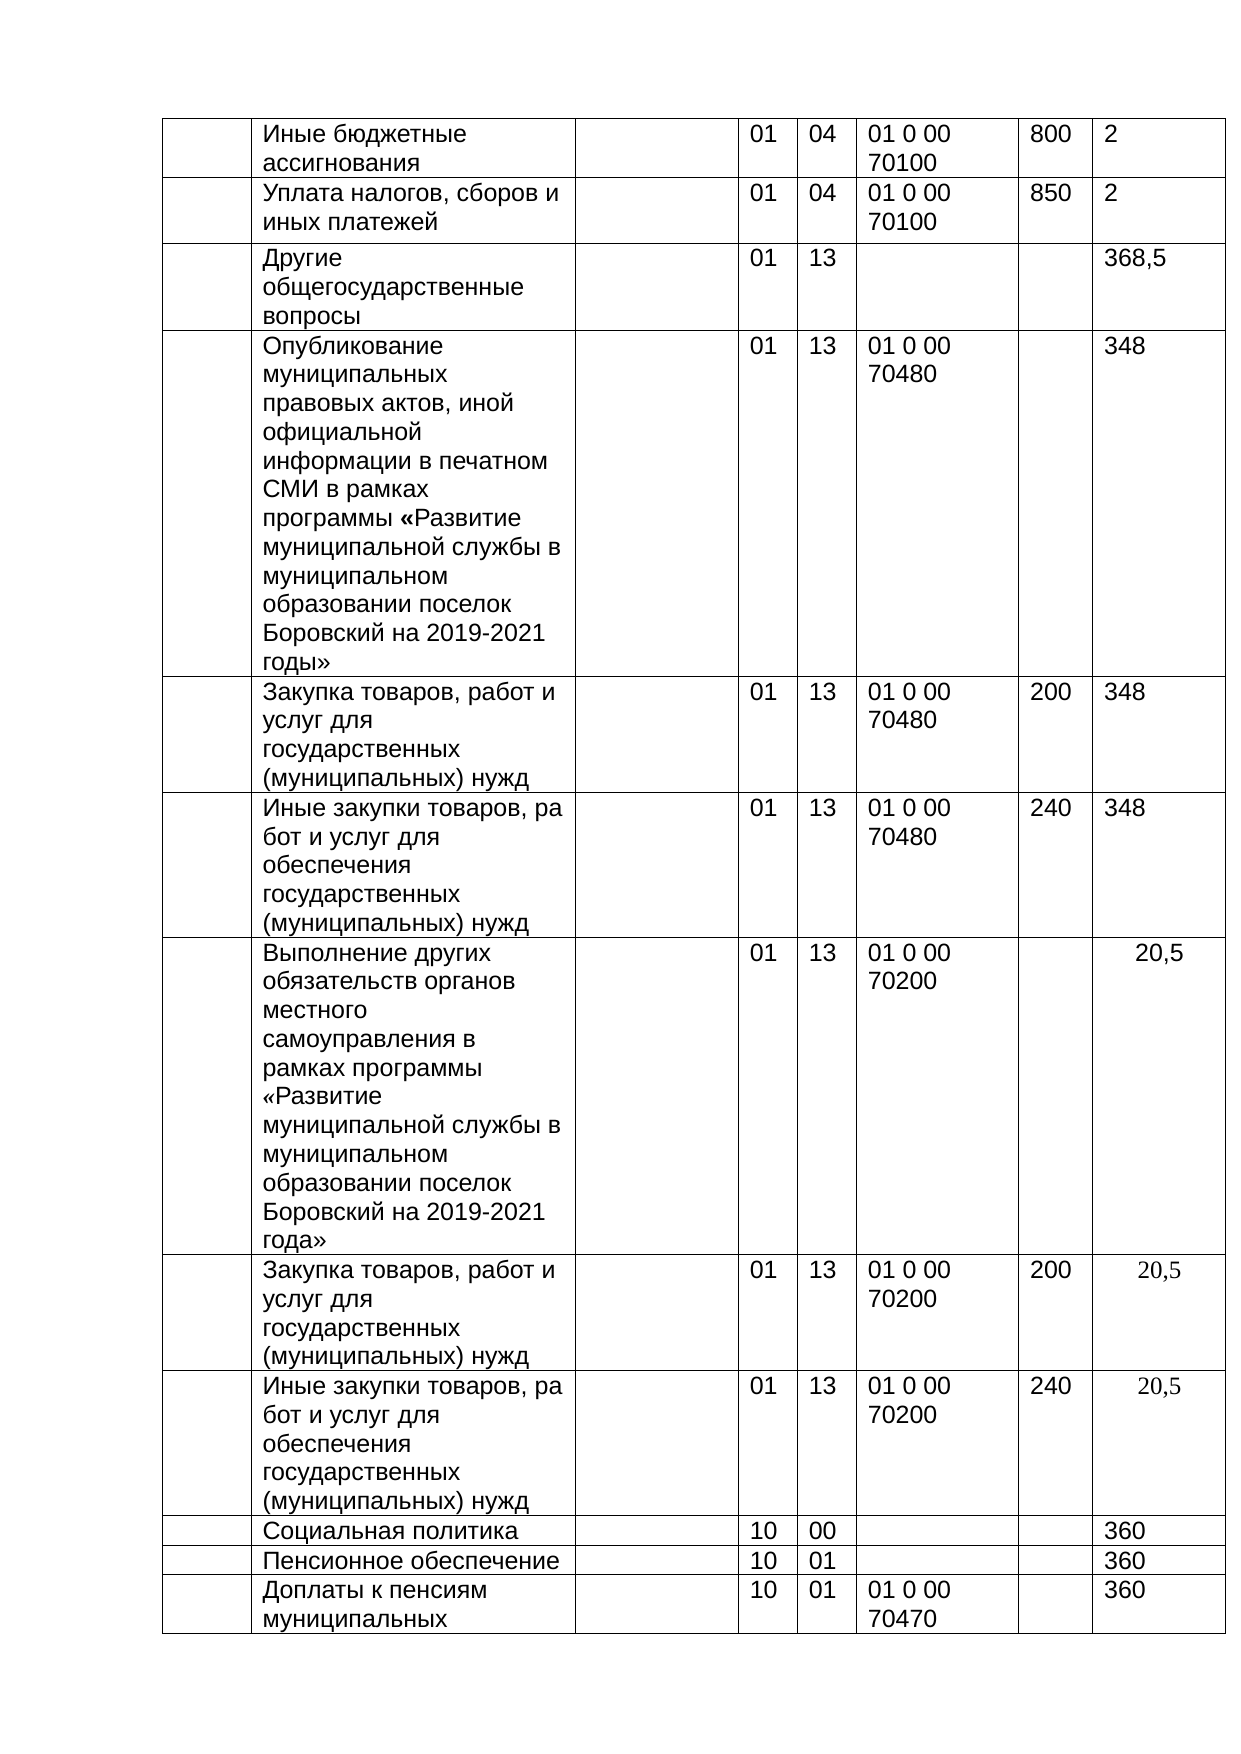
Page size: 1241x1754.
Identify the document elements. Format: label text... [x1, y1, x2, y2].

table_cell [163, 244, 251, 330]
table_cell 01 [739, 1371, 797, 1515]
table_cell 01 0 00 70100 [857, 178, 1018, 242]
table_cell 13 [798, 938, 856, 1254]
table_cell 01 0 00 70200 [857, 1371, 1018, 1515]
table_cell 10 [739, 1546, 797, 1574]
table_cell 850 [1019, 178, 1092, 242]
table_cell [163, 178, 251, 242]
table_cell Социальная политика [252, 1516, 575, 1544]
table_cell 13 [798, 677, 856, 792]
table_cell [857, 1546, 1018, 1574]
table_cell 13 [798, 1371, 856, 1515]
table_cell [163, 793, 251, 937]
table_cell [163, 1255, 251, 1370]
table_cell [163, 1575, 251, 1633]
table_cell [576, 244, 738, 330]
table_cell 13 [798, 1255, 856, 1370]
table_cell Выполнение других обязательств органов местного самоуправления в рамках программы «Развитие муниципальной службы в муниципальном образовании поселок Боровский на 2019-2021 года» [252, 938, 575, 1254]
table_cell [1019, 938, 1092, 1254]
table_cell 368,5 [1093, 244, 1225, 330]
table_cell [576, 1575, 738, 1633]
table_cell [163, 119, 251, 177]
table_cell 240 [1019, 1371, 1092, 1515]
table_cell [1019, 1546, 1092, 1574]
table_cell Иные закупки товаров, работ и услуг для обеспечения государственных (муниципальных) нужд [252, 1371, 575, 1515]
table_cell 01 [798, 1546, 856, 1574]
table_cell [576, 119, 738, 177]
table_cell 2 [1093, 178, 1225, 242]
table_cell 01 0 00 70480 [857, 331, 1018, 676]
table_cell 01 0 00 70470 [857, 1575, 1018, 1633]
table_cell [163, 1371, 251, 1515]
table_cell 360 [1093, 1575, 1225, 1633]
table_cell Опубликование муниципальных правовых актов, иной официальной информации в печатном СМИ в рамках программы «Развитие муниципальной службы в муниципальном образовании поселок Боровский на 2019-2021 годы» [252, 331, 575, 676]
table_cell 800 [1019, 119, 1092, 177]
table_cell Пенсионное обеспечение [252, 1546, 575, 1574]
table_cell 01 [739, 938, 797, 1254]
table_cell Другие общегосударственные вопросы [252, 244, 575, 330]
table_cell Закупка товаров, работ и услуг для государственных (муниципальных) нужд [252, 677, 575, 792]
table_cell 20,5 [1093, 938, 1225, 1254]
table_cell [163, 938, 251, 1254]
table_cell 01 [739, 331, 797, 676]
table_cell [576, 1371, 738, 1515]
table_cell 01 0 00 70480 [857, 677, 1018, 792]
table_cell 348 [1093, 677, 1225, 792]
table_cell 20,5 [1093, 1371, 1225, 1515]
table_cell [576, 793, 738, 937]
table_cell 01 0 00 70100 [857, 119, 1018, 177]
table_cell [576, 1255, 738, 1370]
table_cell 04 [798, 119, 856, 177]
table_cell [576, 677, 738, 792]
table_cell 20,5 [1093, 1255, 1225, 1370]
table_cell 360 [1093, 1516, 1225, 1544]
table_cell 10 [739, 1516, 797, 1544]
table_cell [1019, 1575, 1092, 1633]
table_cell [163, 1546, 251, 1574]
table_cell [163, 1516, 251, 1544]
table_cell Иные закупки товаров, работ и услуг для обеспечения государственных (муниципальных) нужд [252, 793, 575, 937]
table_cell 01 0 00 70480 [857, 793, 1018, 937]
table_cell 2 [1093, 119, 1225, 177]
table_cell Уплата налогов, сборов и иных платежей [252, 178, 575, 242]
table_cell 01 0 00 70200 [857, 1255, 1018, 1370]
table_cell 348 [1093, 331, 1225, 676]
table_cell [163, 331, 251, 676]
table_cell [1019, 244, 1092, 330]
table_cell 10 [739, 1575, 797, 1633]
table_cell 200 [1019, 1255, 1092, 1370]
table_cell [1019, 331, 1092, 676]
table_cell 01 [739, 677, 797, 792]
table_cell [576, 178, 738, 242]
table_cell [1019, 1516, 1092, 1544]
table_cell 04 [798, 178, 856, 242]
table_cell 01 [739, 793, 797, 937]
table_cell 360 [1093, 1546, 1225, 1574]
table_cell 13 [798, 793, 856, 937]
table_cell [163, 677, 251, 792]
table_cell 01 [798, 1575, 856, 1633]
table_cell [576, 938, 738, 1254]
table_cell [576, 1516, 738, 1544]
table_cell 13 [798, 244, 856, 330]
table_cell 01 0 00 70200 [857, 938, 1018, 1254]
table_cell Иные бюджетные ассигнования [252, 119, 575, 177]
table_cell 200 [1019, 677, 1092, 792]
table_cell 01 [739, 119, 797, 177]
table_cell 13 [798, 331, 856, 676]
table_cell 01 [739, 1255, 797, 1370]
table_cell 01 [739, 178, 797, 242]
table_cell Закупка товаров, работ и услуг для государственных (муниципальных) нужд [252, 1255, 575, 1370]
table_cell [857, 244, 1018, 330]
table_cell 348 [1093, 793, 1225, 937]
table_cell 240 [1019, 793, 1092, 937]
table_cell 01 [739, 244, 797, 330]
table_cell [252, 1575, 575, 1633]
table_cell [576, 1546, 738, 1574]
table_cell 00 [798, 1516, 856, 1544]
table_cell [857, 1516, 1018, 1544]
table_cell [576, 331, 738, 676]
